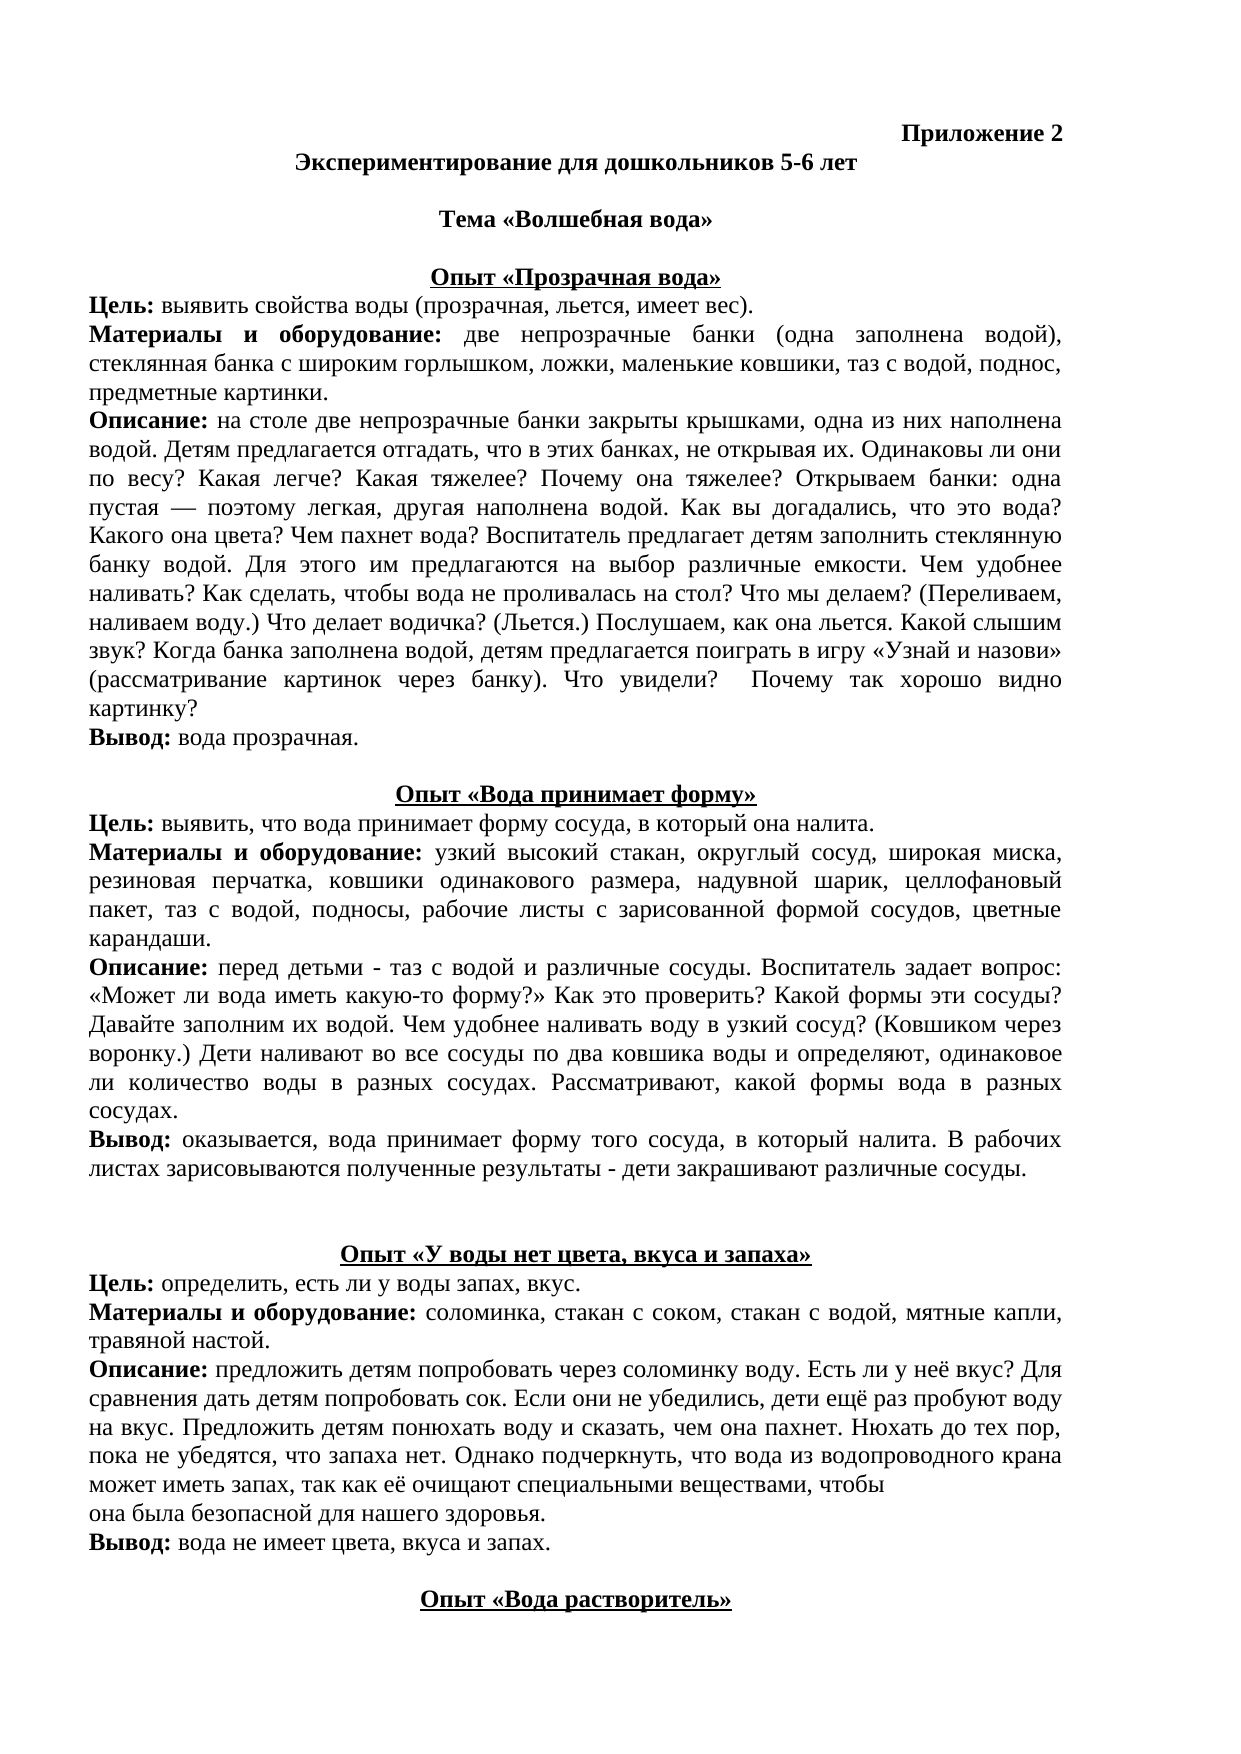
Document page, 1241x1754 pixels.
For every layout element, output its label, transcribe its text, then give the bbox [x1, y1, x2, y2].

text Опыт «Вода растворитель» [88, 1584, 1063, 1613]
text Описание: предложить детям попробовать через соломинку воду. Есть ли у неё вкус? Для сравнения дать детям попробовать сок. Если они не убедились, дети ещё раз пробуют воду на вкус. Предложить детям понюхать воду и сказать, чем она пахнет. Нюхать до тех пор, пока не убедятся, что запаха нет. Однако подчеркнуть, что вода из водопроводного крана может иметь запах, так как её очищают специальными веществами, чтобы [88, 1354, 1063, 1498]
text Материалы и оборудование: соломинка, стакан с соком, стакан с водой, мятные капли, травяной настой. [88, 1297, 1063, 1354]
text Описание: перед детьми - таз с водой и различные сосуды. Воспитатель задает вопрос: «Может ли вода иметь какую-то форму?» Как это проверить? Какой формы эти сосуды? Давайте заполним их водой. Чем удобнее наливать воду в узкий сосуд? (Ковшиком через воронку.) Дети наливают во все сосуды по два ковшика воды и определяют, одинаковое ли количество воды в разных сосудах. Рассматривают, какой формы вода в разных сосудах. [88, 952, 1063, 1124]
text Опыт «Вода принимает форму» [88, 779, 1063, 808]
text Опыт «Прозрачная вода» [88, 262, 1063, 291]
text Приложение 2 [88, 118, 1063, 147]
text Вывод: вода прозрачная. [88, 722, 1063, 751]
text Вывод: оказывается, вода принимает форму того сосуда, в который налита. В рабочих листах зарисовываются полученные результаты - дети закрашивают различные сосуды. [88, 1124, 1063, 1182]
text Цель: выявить, что вода принимает форму сосуда, в который она налита. [88, 808, 1063, 837]
text Цель: определить, есть ли у воды запах, вкус. [88, 1268, 1063, 1297]
text Опыт «У воды нет цвета, вкуса и запаха» [88, 1239, 1063, 1268]
text Материалы и оборудование: узкий высокий стакан, округлый сосуд, широкая миска, резиновая перчатка, ковшики одинакового размера, надувной шарик, целлофановый пакет, таз с водой, подносы, рабочие листы с зарисованной формой сосудов, цветные карандаши. [88, 837, 1063, 952]
text Цель: выявить свойства воды (прозрачная, льется, имеет вес). [88, 291, 1063, 319]
text Экспериментирование для дошкольников 5-6 лет [88, 147, 1063, 176]
text Тема «Волшебная вода» [88, 204, 1063, 233]
text Материалы и оборудование: две непрозрачные банки (одна заполнена водой), стеклянная банка с широким горлышком, ложки, маленькие ковшики, таз с водой, поднос, предметные картинки. [88, 319, 1063, 406]
text Описание: на столе две непрозрачные банки закрыты крышками, одна из них наполнена водой. Детям предлагается отгадать, что в этих банках, не открывая их. Одинаковы ли они по весу? Какая легче? Какая тяжелее? Почему она тяжелее? Открываем банки: одна пустая — поэтому легкая, другая наполнена водой. Как вы догадались, что это вода? Какого она цвета? Чем пахнет вода? Воспитатель предлагает детям заполнить стеклянную банку водой. Для этого им предлагаются на выбор различные емкости. Чем удобнее наливать? Как сделать, чтобы вода не проливалась на стол? Что мы делаем? (Переливаем, наливаем воду.) Что делает водичка? (Льется.) Послушаем, как она льется. Какой слышим звук? Когда банка заполнена водой, детям предлагается поиграть в игру «Узнай и назови» (рассматривание картинок через банку). Что увидели? Почему так хорошо видно картинку? [88, 406, 1063, 722]
text Вывод: вода не имеет цвета, вкуса и запах. [88, 1527, 1063, 1556]
text она была безопасной для нашего здоровья. [88, 1498, 1063, 1527]
